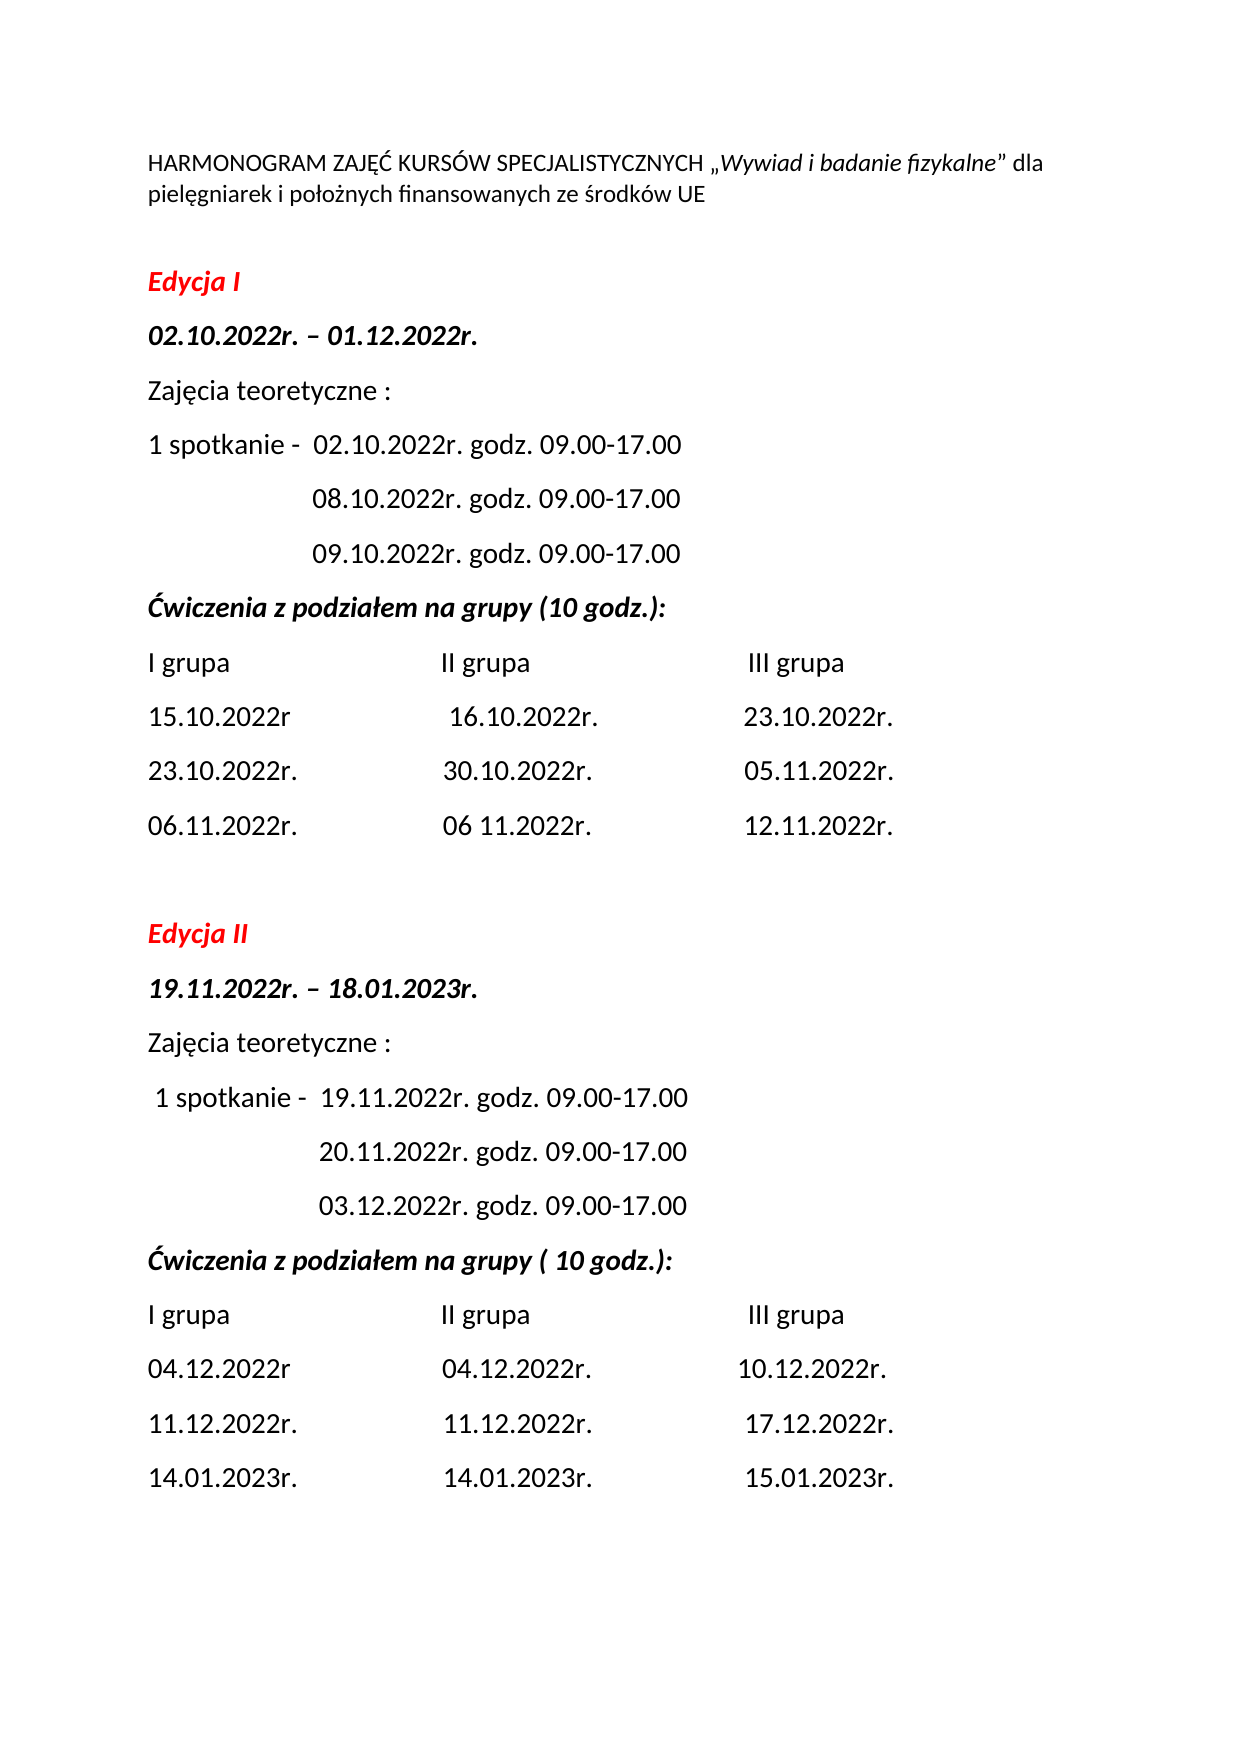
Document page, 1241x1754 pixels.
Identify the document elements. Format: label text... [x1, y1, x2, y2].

text Zajęcia teoretyczne : [148, 1024, 1093, 1060]
text Zajęcia teoretyczne : [148, 372, 1093, 407]
text 03.12.2022r. godz. 09.00-17.00 [148, 1187, 1093, 1223]
text 20.11.2022r. godz. 09.00-17.00 [148, 1133, 1093, 1169]
text 04.12.2022r 04.12.2022r. 10.12.2022r. [148, 1351, 1093, 1386]
text HARMONOGRAM ZAJĘĆ KURSÓW SPECJALISTYCZNYCH „Wywiad i badanie fizykalne” dla pielęgniarek i położnych finansowanych ze środków UE [148, 148, 1093, 209]
text Ćwiczenia z podziałem na grupy ( 10 godz.): [148, 1242, 1093, 1277]
text I grupa II grupa III grupa [148, 1296, 1093, 1332]
text 09.10.2022r. godz. 09.00-17.00 [148, 535, 1093, 571]
text 06.11.2022r. 06 11.2022r. 12.11.2022r. [148, 807, 1093, 842]
text 23.10.2022r. 30.10.2022r. 05.11.2022r. [148, 752, 1093, 788]
text 15.10.2022r 16.10.2022r. 23.10.2022r. [148, 698, 1093, 734]
text 19.11.2022r. – 18.01.2023r. [148, 970, 1093, 1006]
text 1 spotkanie - 02.10.2022r. godz. 09.00-17.00 [148, 426, 1093, 462]
text 1 spotkanie - 19.11.2022r. godz. 09.00-17.00 [148, 1079, 1093, 1114]
text 08.10.2022r. godz. 09.00-17.00 [148, 481, 1093, 516]
text Ćwiczenia z podziałem na grupy (10 godz.): [148, 589, 1093, 625]
text 14.01.2023r. 14.01.2023r. 15.01.2023r. [148, 1459, 1093, 1495]
text Edycja II [148, 916, 1093, 951]
text Edycja I [148, 263, 1093, 299]
text I grupa II grupa III grupa [148, 644, 1093, 679]
text 02.10.2022r. – 01.12.2022r. [148, 317, 1093, 353]
text 11.12.2022r. 11.12.2022r. 17.12.2022r. [148, 1405, 1093, 1441]
